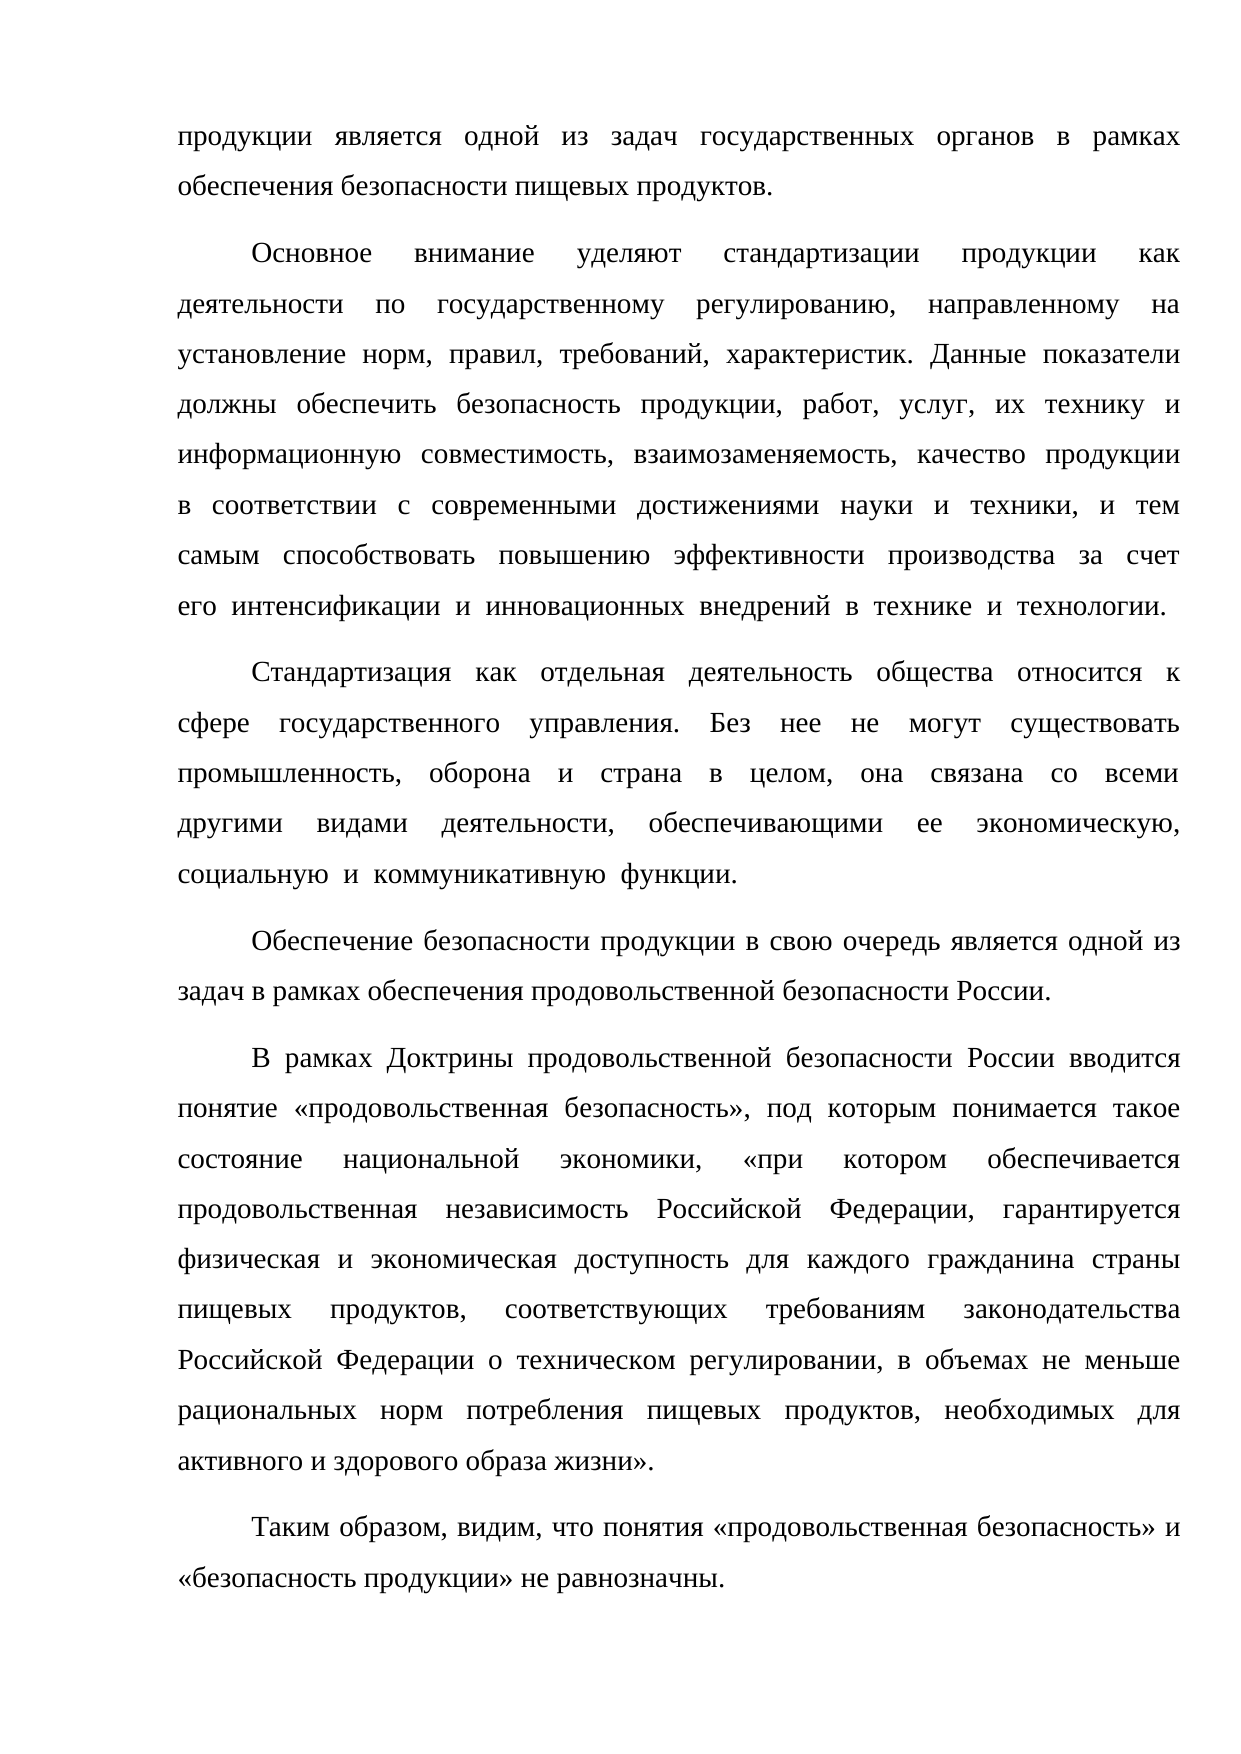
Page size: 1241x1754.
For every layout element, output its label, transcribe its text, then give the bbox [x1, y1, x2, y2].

text В рамках Доктрины продовольственной безопасности России вводится понятие «продовольственная безопасность», под которым понимается такое состояние национальной экономики, «при котором обеспечивается продовольственная независимость Российской Федерации, гарантируется физическая и экономическая доступность для каждого гражданина страны пищевых продуктов, соответствующих требованиям законодательства Российской Федерации о техническом регулировании, в объемах не меньше рациональных норм потребления пищевых продуктов, необходимых для активного и здорового образа жизни». [177, 1040, 1181, 1476]
text Таким образом, видим, что понятия «продовольственная безопасность» и «безопасность продукции» не равнозначны. [177, 1509, 1181, 1593]
text Обеспечение безопасности продукции в свою очередь является одной из задач в рамках обеспечения продовольственной безопасности России. [177, 923, 1181, 1007]
text Стандартизация как отдельная деятельность общества относится к сфере государственного управления. Без нее не могут существовать промышленность, оборона и страна в целом, она связана со всеми другими видами деятельности, обеспечивающими ее экономическую, социальную и коммуникативную функции. [177, 654, 1181, 889]
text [177, 118, 1181, 202]
text Основное внимание уделяют стандартизации продукции как деятельности по государственному регулированию, направленному на установление норм, правил, требований, характеристик. Данные показатели должны обеспечить безопасность продукции, работ, услуг, их технику и информационную совместимость, взаимозаменяемость, качество продукции в соответствии с современными достижениями науки и техники, и тем самым способствовать повышению эффективности производства за счет его интенсификации и инновационных внедрений в технике и технологии. [177, 235, 1181, 621]
